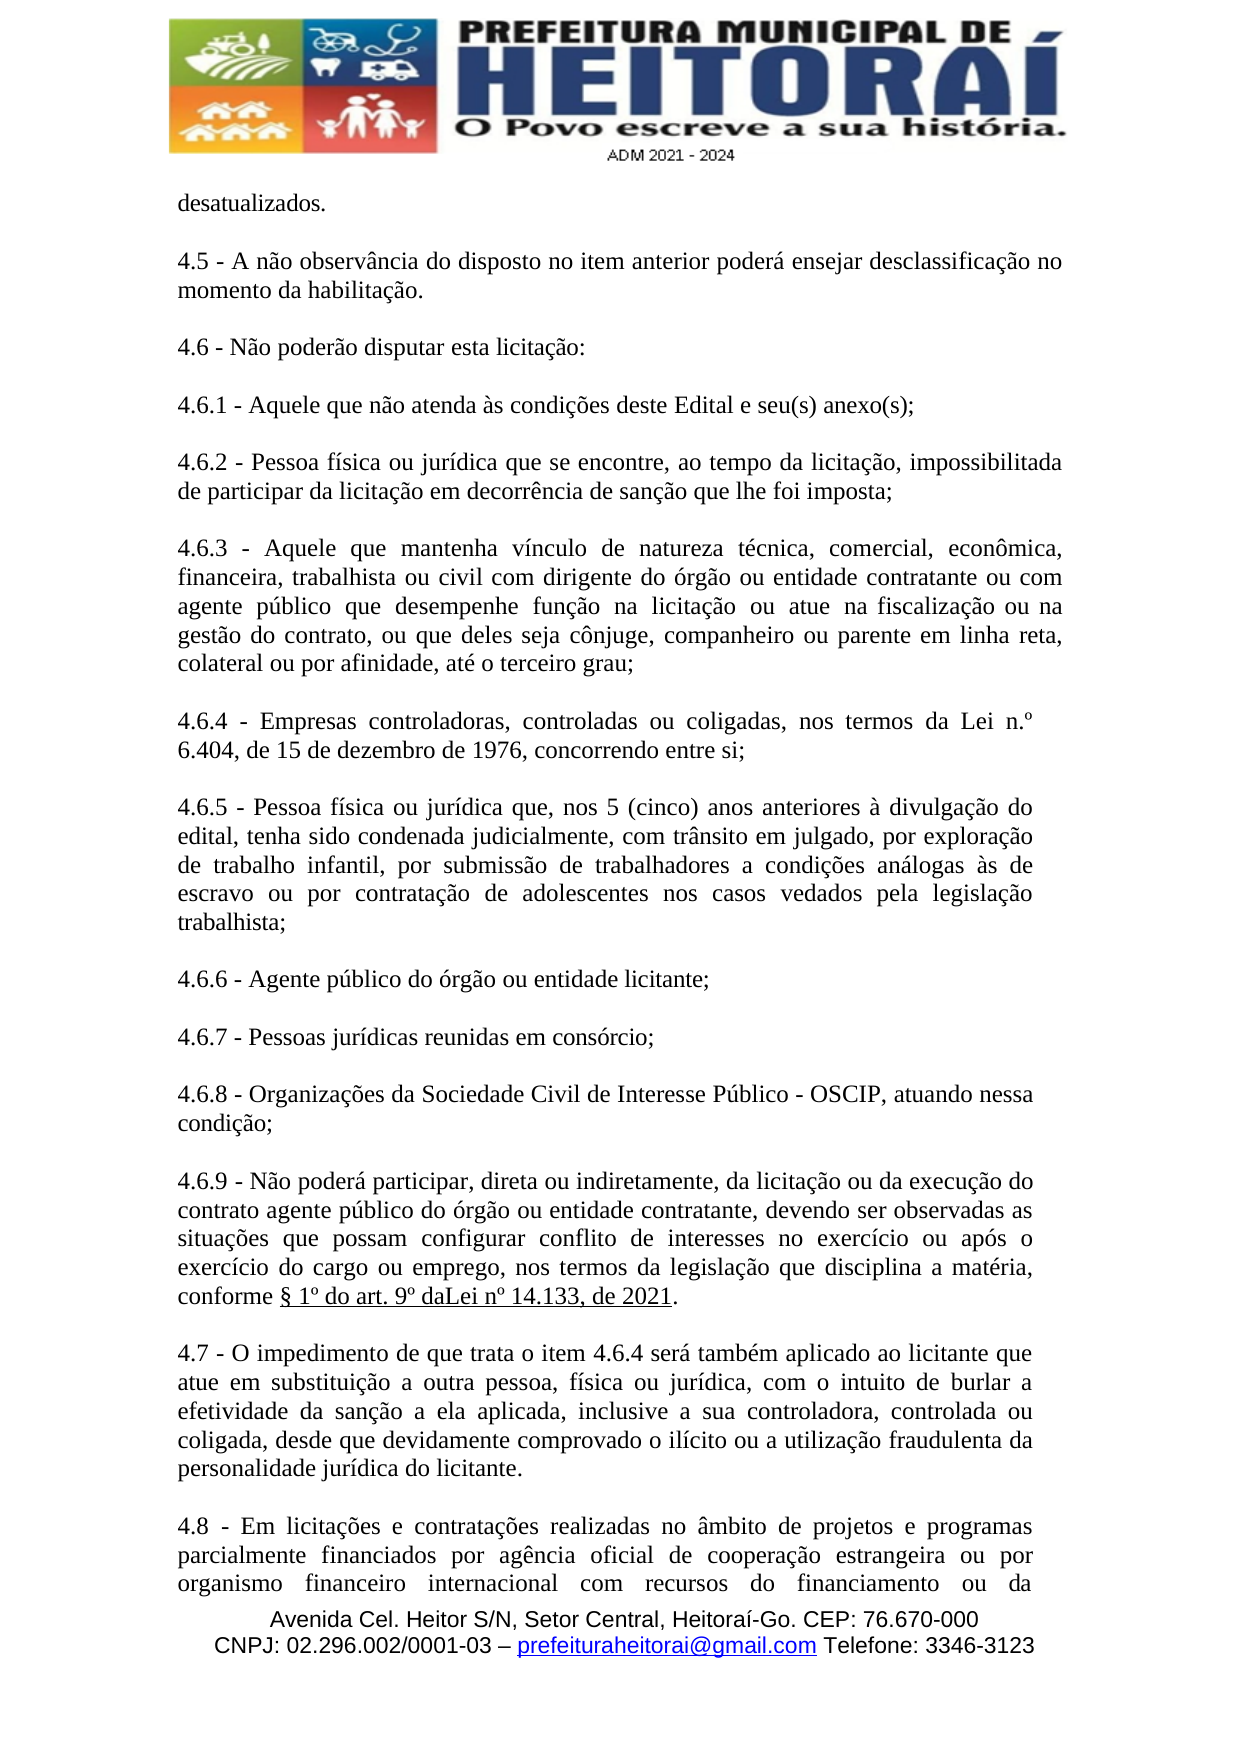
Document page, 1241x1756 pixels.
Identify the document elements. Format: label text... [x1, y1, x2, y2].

list - Não poderá participar, direta ou indiretamente, da licitação ou da execução do contrato agente público do órgão ou entidade contratante, devendo ser observadas as situações que possam configurar conflito de interesses no exercício ou após o exercício do cargo ou emprego, nos termos da legislação que disciplina a matéria, conforme § 1º do art. 9º daLei nº 14.133, de 2021. [177, 1166, 1034, 1310]
list - Pessoa física ou jurídica que se encontre, ao tempo da licitação, impossibilitada de participar da licitação em decorrência de sanção que lhe foi imposta; [177, 447, 1063, 505]
text desatualizados. [177, 188, 1084, 217]
list - O impedimento de que trata o item 4.6.4 será também aplicado ao licitante que atue em substituição a outra pessoa, física ou jurídica, com o intuito de burlar a efetividade da sanção a ela aplicada, inclusive a sua controladora, controlada ou coligada, desde que devidamente comprovado o ilícito ou a utilização fraudulenta da personalidade jurídica do licitante. [177, 1338, 1034, 1482]
list - Organizações da Sociedade Civil de Interesse Público - OSCIP, atuando nessa condição; [177, 1079, 1034, 1137]
list - Agente público do órgão ou entidade licitante; [177, 964, 1084, 993]
picture [168, 18, 1085, 172]
list - Pessoa física ou jurídica que, nos 5 (cinco) anos anteriores à divulgação do edital, tenha sido condenada judicialmente, com trânsito em julgado, por exploração de trabalho infantil, por submissão de trabalhadores a condições análogas às de escravo ou por contratação de adolescentes nos casos vedados pela legislação trabalhista; [177, 792, 1034, 936]
list - Não poderão disputar esta licitação: [177, 332, 1084, 361]
list - Em licitações e contratações realizadas no âmbito de projetos e programas parcialmente financiados por agência oficial de cooperação estrangeira ou por organismo financeiro internacional com recursos do financiamento ou da [177, 1511, 1034, 1597]
list - Aquele que não atenda às condições deste Edital e seu(s) anexo(s); [177, 390, 1084, 418]
list - Empresas controladoras, controladas ou coligadas, nos termos da Lei n.º 6.404, de 15 de dezembro de 1976, concorrendo entre si; [177, 706, 1033, 763]
list - Pessoas jurídicas reunidas em consórcio; [177, 1022, 1084, 1051]
list - A não observância do disposto no item anterior poderá ensejar desclassificação no momento da habilitação. [177, 246, 1064, 303]
list - Aquele que mantenha vínculo de natureza técnica, comercial, econômica, financeira, trabalhista ou civil com dirigente do órgão ou entidade contratante ou com agente público que desempenhe função na licitação ou atue na fiscalização ou na gestão do contrato, ou que deles seja cônjuge, companheiro ou parente em linha reta, colateral ou por afinidade, até o terceiro grau; [177, 533, 1064, 677]
